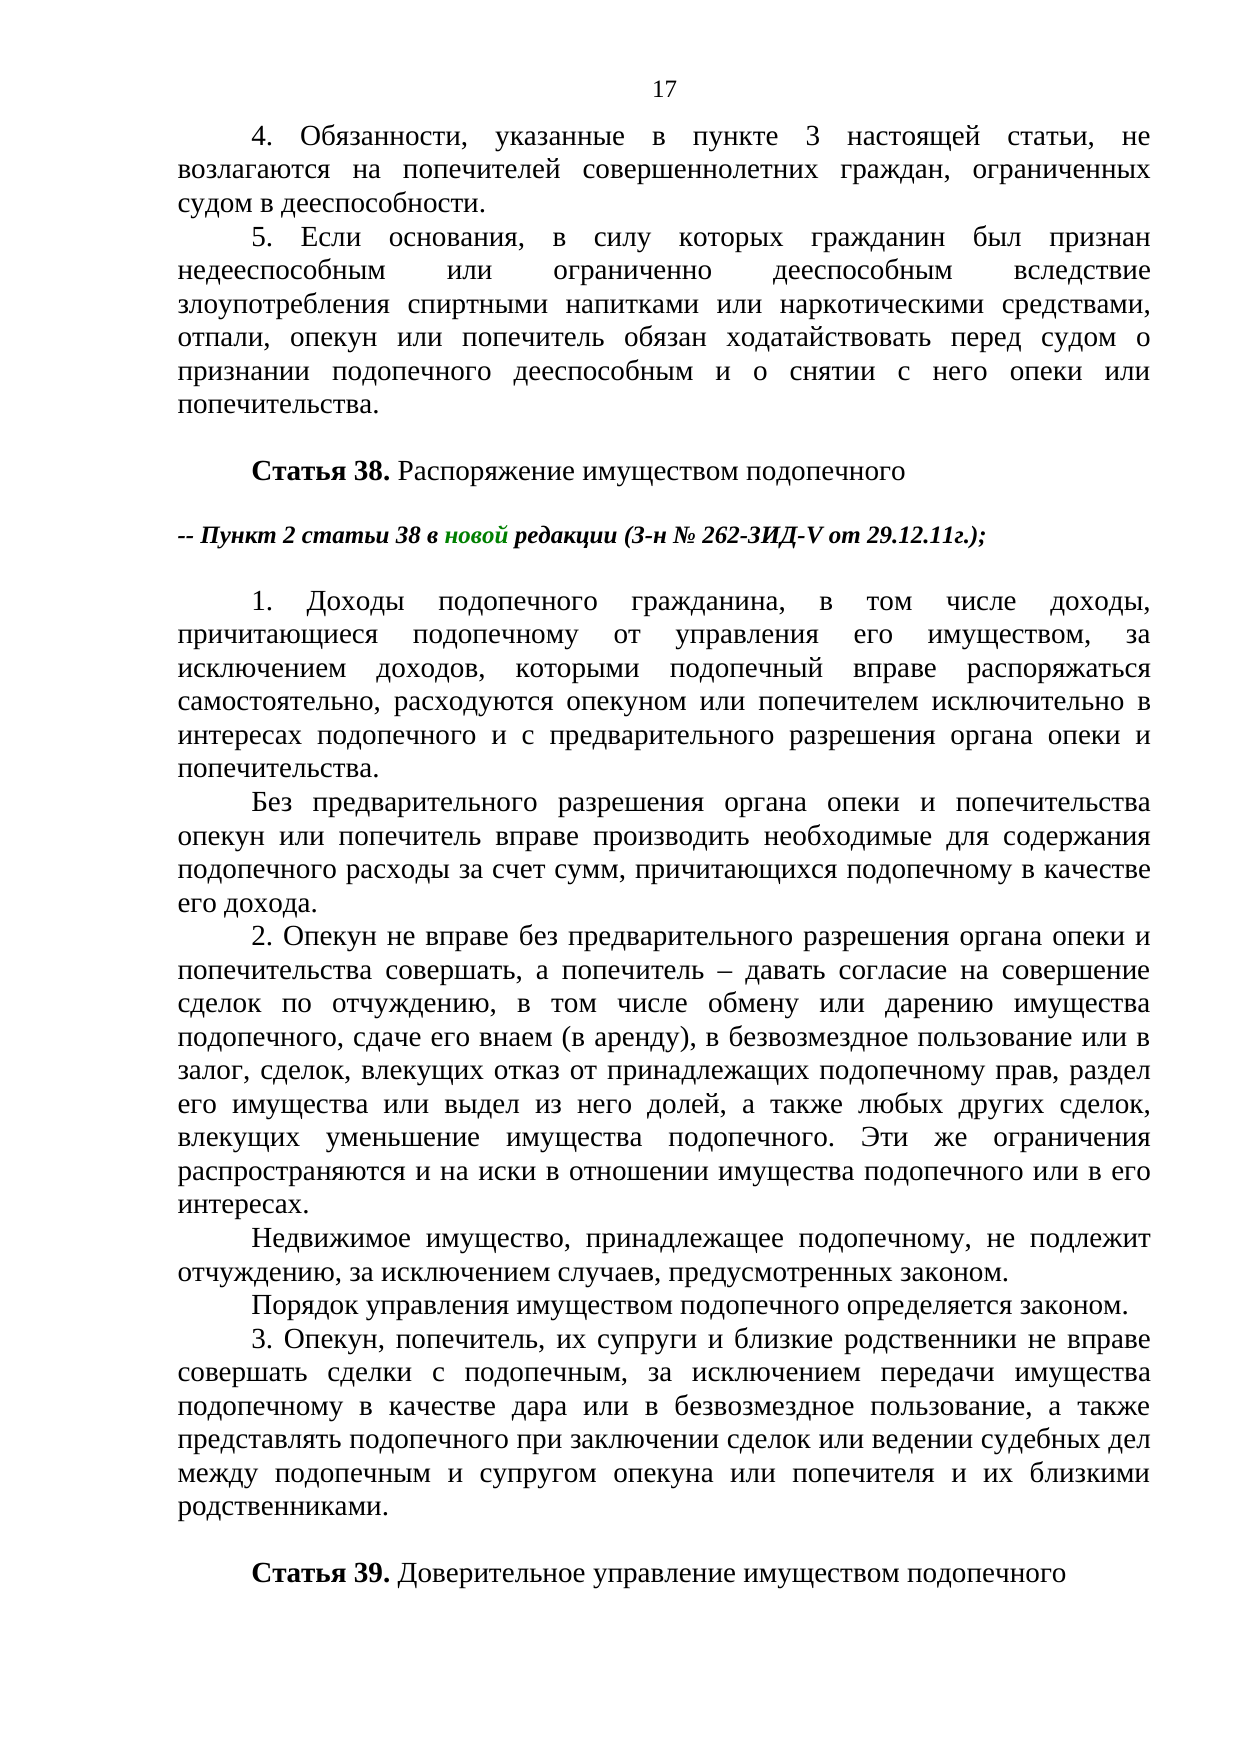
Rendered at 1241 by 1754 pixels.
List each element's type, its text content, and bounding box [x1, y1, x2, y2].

text 3. Опекун, попечитель, их супруги и близкие родственники не вправе совершать сделки с подопечным, за исключением передачи имущества подопечному в качестве дара или в безвозмездное пользование, а также представлять подопечного при заключении сделок или ведении судебных дел между подопечным и супругом опекуна или попечителя и их близкими родственниками. [177, 1321, 1152, 1522]
text Статья 39. Доверительное управление имуществом подопечного [177, 1556, 1152, 1589]
text Без предварительного разрешения органа опеки и попечительства опекун или попечитель вправе производить необходимые для содержания подопечного расходы за счет сумм, причитающихся подопечному в качестве его дохода. [177, 784, 1152, 918]
text 4. Обязанности, указанные в пункте 3 настоящей статьи, не возлагаются на попечителей совершеннолетних граждан, ограниченных судом в дееспособности. [177, 118, 1152, 219]
text 5. Если основания, в силу которых гражданин был признан недееспособным или ограниченно дееспособным вследствие злоупотребления спиртными напитками или наркотическими средствами, отпали, опекун или попечитель обязан ходатайствовать перед судом о признании подопечного дееспособным и о снятии с него опеки или попечительства. [177, 219, 1152, 420]
text -- Пункт 2 статьи 38 в новой редакции (З-н № 262-ЗИД-V от 29.12.11г.); [177, 521, 1152, 549]
text 2. Опекун не вправе без предварительного разрешения органа опеки и попечительства совершать, а попечитель – давать согласие на совершение сделок по отчуждению, в том числе обмену или дарению имущества подопечного, сдаче его внаем (в аренду), в безвозмездное пользование или в залог, сделок, влекущих отказ от принадлежащих подопечному прав, раздел его имущества или выдел из него долей, а также любых других сделок, влекущих уменьшение имущества подопечного. Эти же ограничения распространяются и на иски в отношении имущества подопечного или в его интересах. [177, 918, 1152, 1220]
text Недвижимое имущество, принадлежащее подопечному, не подлежит отчуждению, за исключением случаев, предусмотренных законом. [177, 1220, 1152, 1287]
text 1. Доходы подопечного гражданина, в том числе доходы, причитающиеся подопечному от управления его имуществом, за исключением доходов, которыми подопечный вправе распоряжаться самостоятельно, расходуются опекуном или попечителем исключительно в интересах подопечного и с предварительного разрешения органа опеки и попечительства. [177, 583, 1152, 784]
text Порядок управления имуществом подопечного определяется законом. [177, 1287, 1152, 1321]
text Статья 38. Распоряжение имуществом подопечного [177, 453, 1152, 487]
